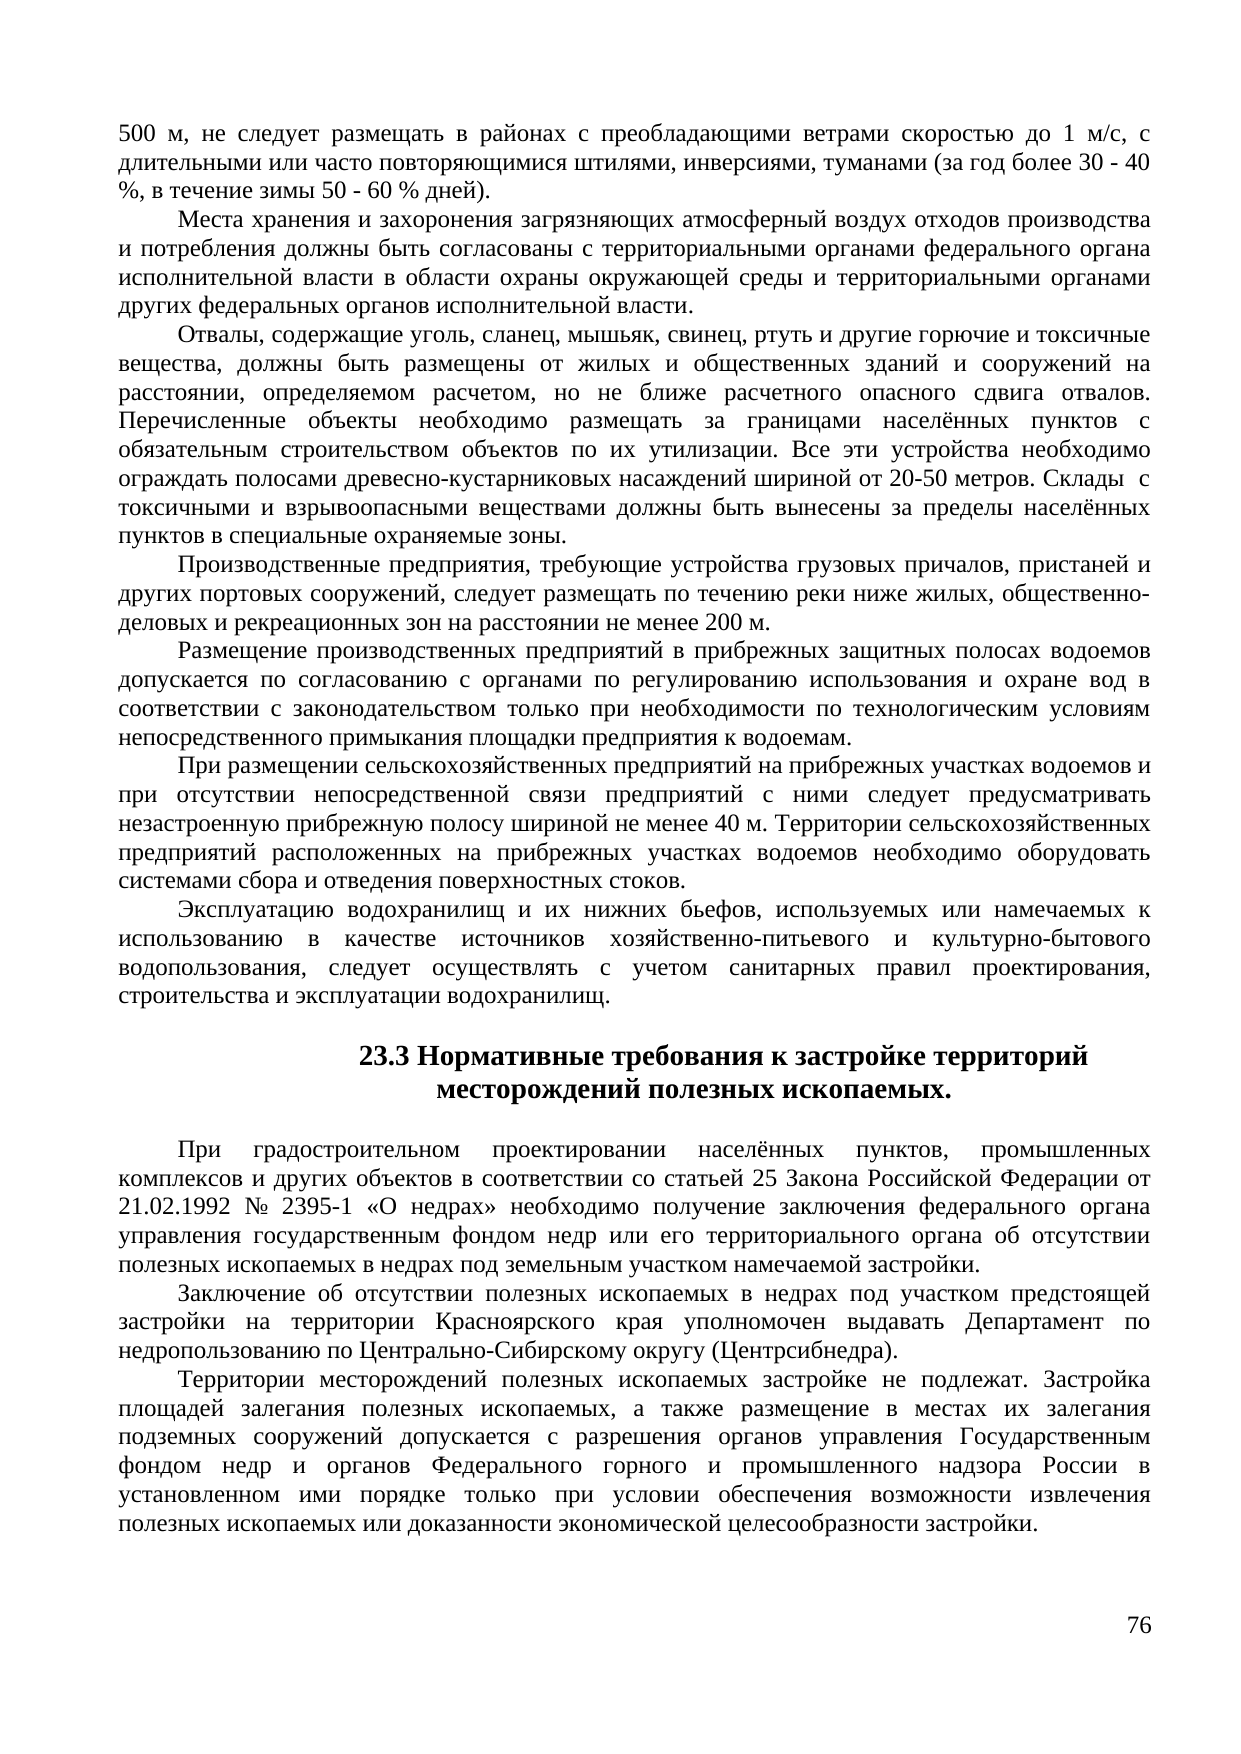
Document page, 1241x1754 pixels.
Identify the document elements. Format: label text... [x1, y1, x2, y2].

text При градостроительном проектировании населённых пунктов, промышленных комплексов и других объектов в соответствии со статьей 25 Закона Российской Федерации от 21.02.1992 № 2395-1 «О недрах» необходимо получение заключения федерального органа управления государственным фондом недр или его территориального органа об отсутствии полезных ископаемых в недрах под земельным участком намечаемой застройки. [118, 1134, 1152, 1278]
text Производственные предприятия, требующие устройства грузовых причалов, пристаней и других портовых сооружений, следует размещать по течению реки ниже жилых, общественно-деловых и рекреационных зон на расстоянии не менее 200 м. [118, 549, 1152, 636]
subtitle Нормативные требования к застройке территорий месторождений полезных ископаемых. [236, 1038, 1152, 1105]
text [118, 118, 1152, 204]
text Эксплуатацию водохранилищ и их нижних бьефов, используемых или намечаемых к использованию в качестве источников хозяйственно-питьевого и культурно-бытового водопользования, следует осуществлять с учетом санитарных правил проектирования, строительства и эксплуатации водохранилищ. [118, 894, 1152, 1009]
text Заключение об отсутствии полезных ископаемых в недрах под участком предстоящей застройки на территории Красноярского края уполномочен выдавать Департамент по недропользованию по Центрально-Сибирскому округу (Центрсибнедра). [118, 1278, 1152, 1364]
text Размещение производственных предприятий в прибрежных защитных полосах водоемов допускается по согласованию с органами по регулированию использования и охране вод в соответствии с законодательством только при необходимости по технологическим условиям непосредственного примыкания площадки предприятия к водоемам. [118, 636, 1152, 751]
text При размещении сельскохозяйственных предприятий на прибрежных участках водоемов и при отсутствии непосредственной связи предприятий с ними следует предусматривать незастроенную прибрежную полосу шириной не менее 40 м. Территории сельскохозяйственных предприятий расположенных на прибрежных участках водоемов необходимо оборудовать системами сбора и отведения поверхностных стоков. [118, 751, 1152, 894]
text Территории месторождений полезных ископаемых застройке не подлежат. Застройка площадей залегания полезных ископаемых, а также размещение в местах их залегания подземных сооружений допускается с разрешения органов управления Государственным фондом недр и органов Федерального горного и промышленного надзора России в установленном ими порядке только при условии обеспечения возможности извлечения полезных ископаемых или доказанности экономической целесообразности застройки. [118, 1364, 1152, 1536]
text Отвалы, содержащие уголь, сланец, мышьяк, свинец, ртуть и другие горючие и токсичные вещества, должны быть размещены от жилых и общественных зданий и сооружений на расстоянии, определяемом расчетом, но не ближе расчетного опасного сдвига отвалов. Перечисленные объекты необходимо размещать за границами населённых пунктов с обязательным строительством объектов по их утилизации. Все эти устройства необходимо ограждать полосами древесно-кустарниковых насаждений шириной от 20-50 метров. Склады с токсичными и взрывоопасными веществами должны быть вынесены за пределы населённых пунктов в специальные охраняемые зоны. [118, 319, 1152, 549]
text Места хранения и захоронения загрязняющих атмосферный воздух отходов производства и потребления должны быть согласованы с территориальными органами федерального органа исполнительной власти в области охраны окружающей среды и территориальными органами других федеральных органов исполнительной власти. [118, 204, 1152, 319]
